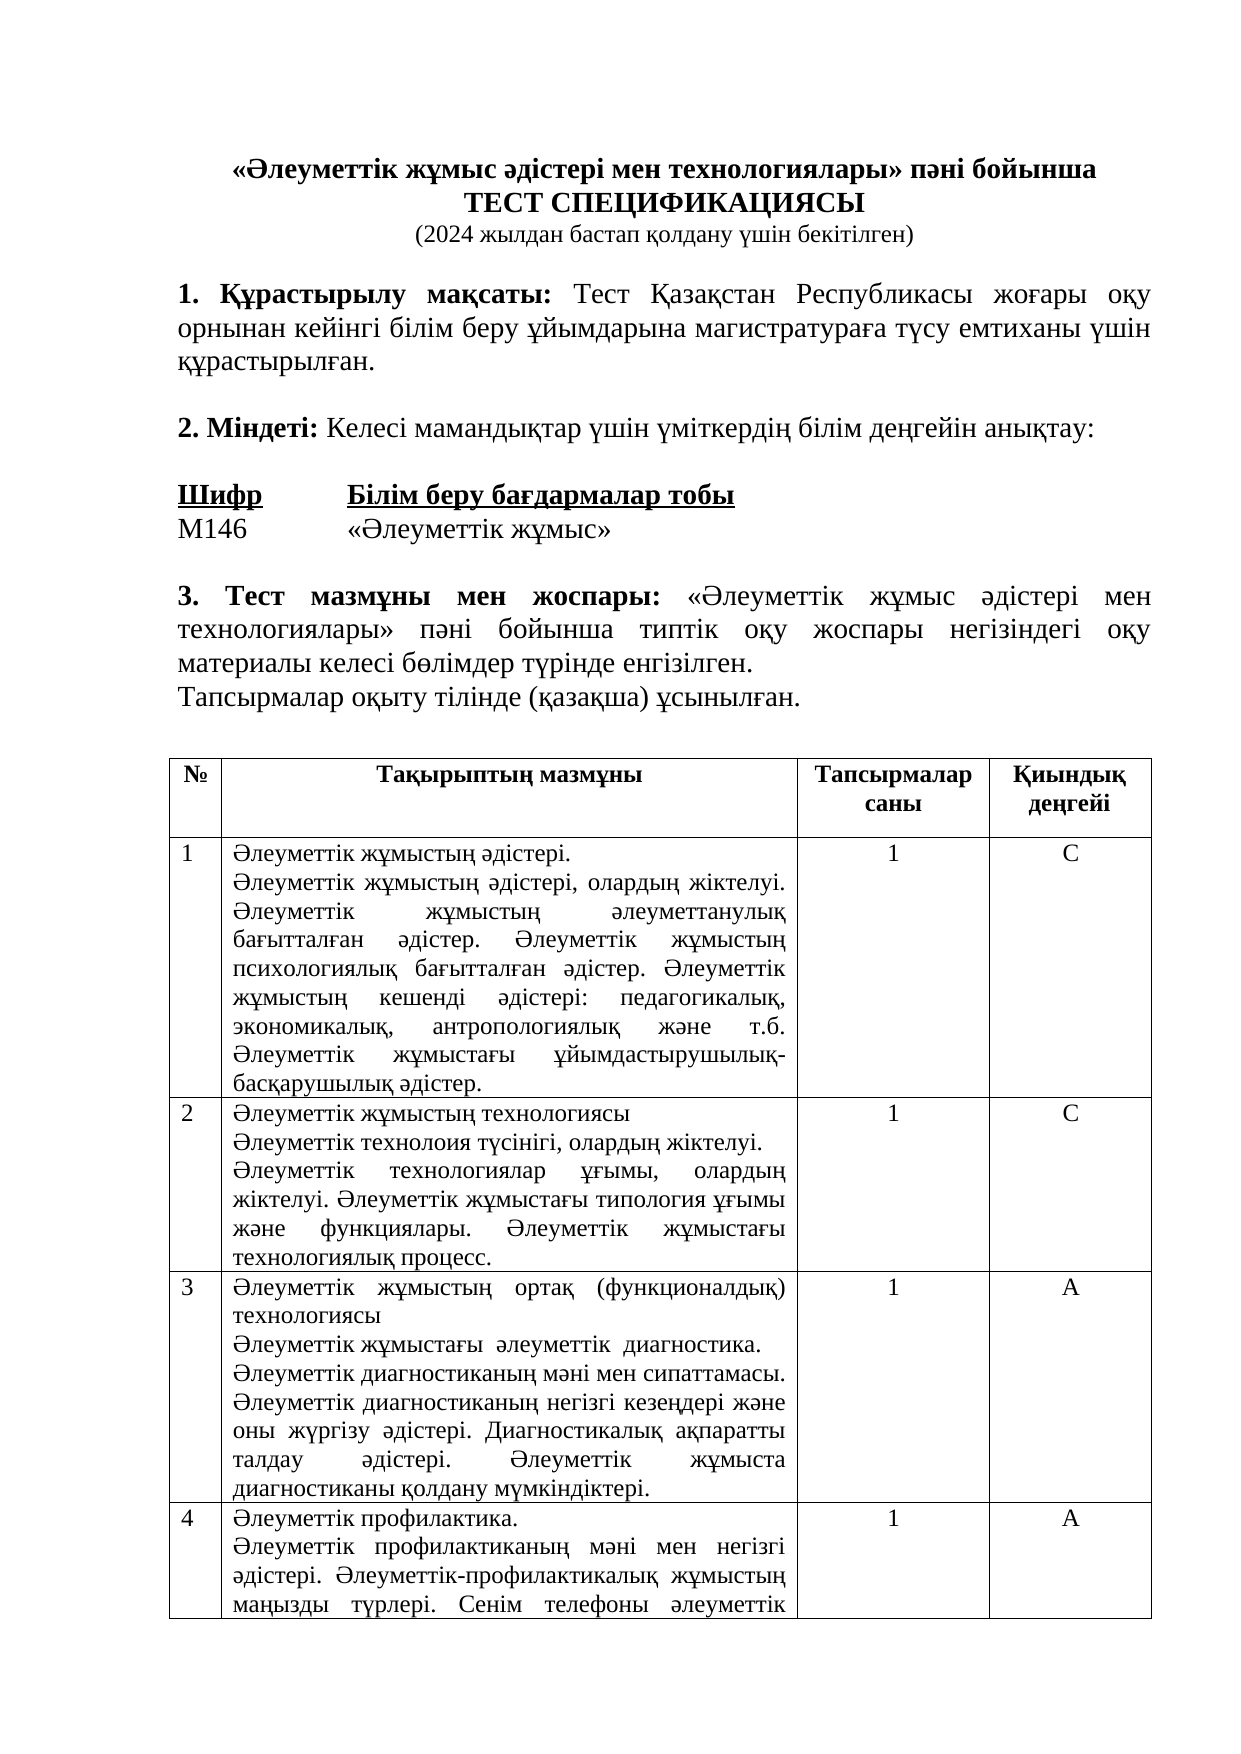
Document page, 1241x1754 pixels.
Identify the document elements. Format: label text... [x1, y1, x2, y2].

table_cell 3 [170, 1272, 221, 1502]
table_cell Әлеуметтік жұмыстың технологиясы Әлеуметтік технолоия түсінігі, олардың жіктелуі. Әлеуметтік технологиялар ұғымы, олардың жіктелуі. Әлеуметтік жұмыстағы типология ұғымы және функциялары. Әлеуметтік жұмыстағы технологиялық процесс. [222, 1098, 797, 1271]
table_cell 1 [798, 1503, 989, 1618]
table_cell М146 [166, 511, 336, 544]
table_cell 4 [170, 1503, 221, 1618]
text 1. Құрастырылу мақсаты: Тест Қазақстан Республикасы жоғары оқу орнынан кейінгі білім беру ұйымдарына магистратураға түсу емтиханы үшін құрастырылған. [177, 276, 1152, 377]
table_header Білім беру бағдармалар тобы [336, 478, 1140, 511]
text «Әлеуметтік жұмыс әдістері мен технологиялары» пәні бойынша [177, 152, 1152, 185]
text Тапсырмалар оқыту тілінде (қазақша) ұсынылған. [177, 679, 1152, 712]
table_cell C [990, 838, 1151, 1097]
table_cell A [990, 1272, 1151, 1502]
table_cell 1 [798, 1098, 989, 1271]
table_cell 1 [170, 838, 221, 1097]
table_header Тапсырмалар саны [798, 759, 989, 837]
table_cell «Әлеуметтік жұмыс» [336, 511, 1140, 544]
table_header Шифр [166, 478, 336, 511]
table_cell 2 [170, 1098, 221, 1271]
table_cell C [990, 1098, 1151, 1271]
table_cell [222, 1503, 797, 1618]
table_cell 1 [798, 838, 989, 1097]
text 3. Тест мазмұны мен жоспары: «Әлеуметтік жұмыс әдістері мен технологиялары» пәні бойынша типтік оқу жоспары негізіндегі оқу материалы келесі бөлімдер түрінде енгізілген. [177, 578, 1152, 679]
table_cell 1 [798, 1272, 989, 1502]
table_cell A [990, 1503, 1151, 1618]
text 2. Міндеті: Келесі мамандықтар үшін үміткердің білім деңгейін анықтау: [177, 410, 1152, 444]
table_cell Әлеуметтік жұмыстың ортақ (функционалдық) технологиясы Әлеуметтік жұмыстағы әлеуметтік диагностика. Әлеуметтік диагностиканың мәні мен сипаттамасы. Әлеуметтік диагностиканың негізгі кезеңдері және оны жүргізу әдістері. Диагностикалық ақпаратты талдау әдістері. Әлеуметтік жұмыста диагностиканы қолдану мүмкіндіктері. [222, 1272, 797, 1502]
table_header Қиындық деңгейі [990, 759, 1151, 837]
table_cell Әлеуметтік жұмыстың әдістері. Әлеуметтік жұмыстың әдістері, олардың жіктелуі. Әлеуметтік жұмыстың әлеуметтанулық бағытталған әдістер. Әлеуметтік жұмыстың психологиялық бағытталған әдістер. Әлеуметтік жұмыстың кешенді әдістері: педагогикалық, экономикалық, антропологиялық және т.б. Әлеуметтік жұмыстағы ұйымдастырушылық-басқарушылық әдістер. [222, 838, 797, 1097]
text (2024 жылдан бастап қолдану үшін бекітілген) [177, 219, 1152, 247]
text ТЕСТ СПЕЦИФИКАЦИЯСЫ [177, 185, 1152, 219]
table_header Тақырыптың мазмұны [222, 759, 797, 837]
table_header № [170, 759, 221, 837]
